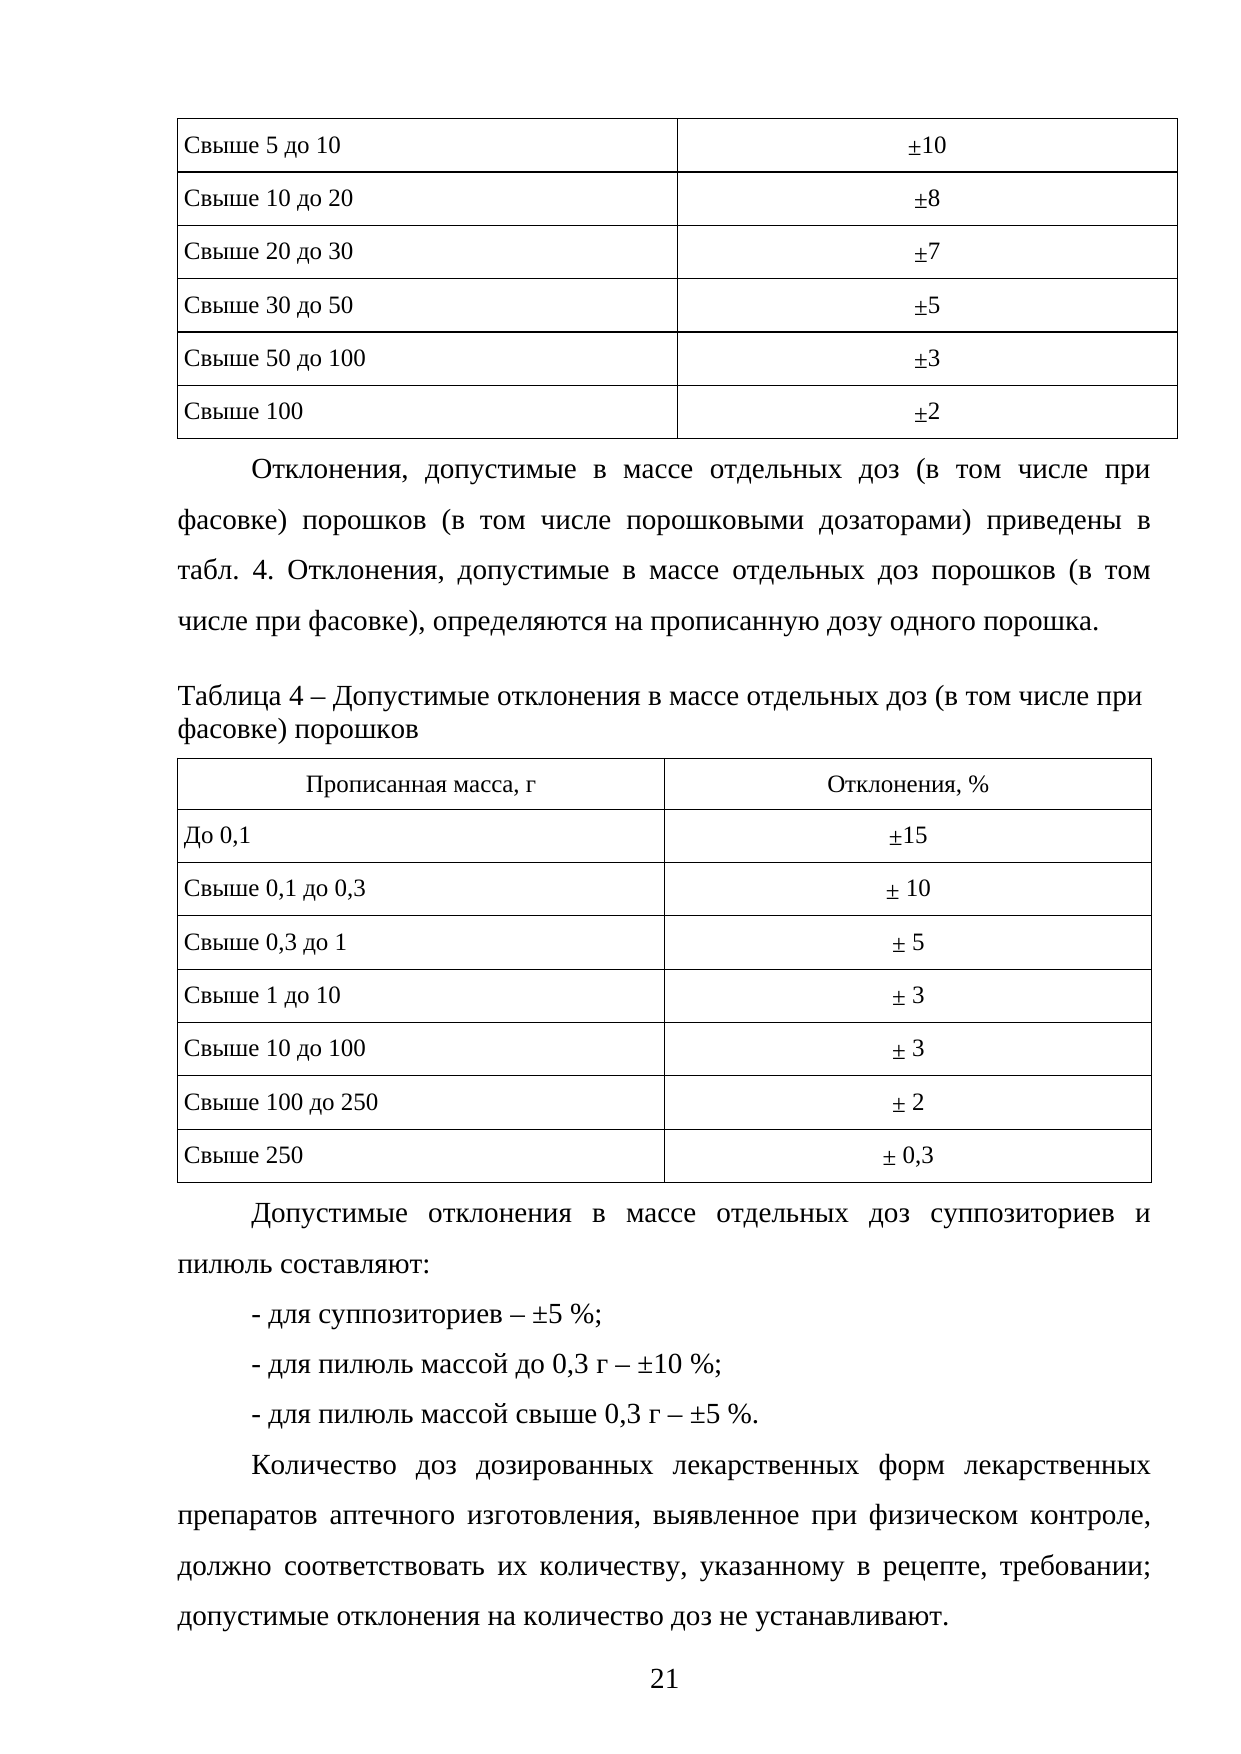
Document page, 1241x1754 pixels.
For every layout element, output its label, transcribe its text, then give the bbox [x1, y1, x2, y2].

table_cell ± 10 [665, 863, 1151, 915]
table_cell Свыше 100 [178, 386, 677, 438]
table_cell ± 0,3 [665, 1130, 1151, 1182]
table_cell ±8 [678, 173, 1177, 225]
table_cell ± 2 [665, 1076, 1151, 1128]
text Количество доз дозированных лекарственных форм лекарственных препаратов аптечного изготовления, выявленное при физическом контроле, должно соответствовать их количеству, указанному в рецепте, требовании; допустимые отклонения на количество доз не устанавливают. [177, 1447, 1152, 1631]
text - для суппозиториев – ±5 %; [177, 1296, 1152, 1329]
text - для пилюль массой свыше 0,3 г – ±5 %. [177, 1397, 1152, 1430]
table_cell ±7 [678, 226, 1177, 278]
table_cell Свыше 5 до 10 [178, 119, 677, 171]
table_cell ±15 [665, 810, 1151, 862]
table_cell Свыше 100 до 250 [178, 1076, 664, 1128]
table_cell Свыше 30 до 50 [178, 279, 677, 331]
table_cell ±3 [678, 333, 1177, 385]
table_cell ±2 [678, 386, 1177, 438]
table_cell ±10 [678, 119, 1177, 171]
text Таблица 4 – Допустимые отклонения в массе отдельных доз (в том числе при фасовке) порошков [177, 678, 1152, 745]
table_cell До 0,1 [178, 810, 664, 862]
table_cell Свыше 20 до 30 [178, 226, 677, 278]
table_cell Свыше 1 до 10 [178, 970, 664, 1022]
table_cell Свыше 10 до 20 [178, 173, 677, 225]
text Допустимые отклонения в массе отдельных доз суппозиториев и пилюль составляют: [177, 1195, 1152, 1279]
table_header Отклонения, % [665, 759, 1151, 808]
text Отклонения, допустимые в массе отдельных доз (в том числе при фасовке) порошков (в том числе порошковыми дозаторами) приведены в табл. 4. Отклонения, допустимые в массе отдельных доз порошков (в том числе при фасовке), определяются на прописанную дозу одного порошка. [177, 452, 1152, 636]
table_cell Свыше 0,3 до 1 [178, 916, 664, 968]
text - для пилюль массой до 0,3 г – ±10 %; [177, 1346, 1152, 1380]
table_header Прописанная масса, г [178, 759, 664, 808]
table_cell ± 5 [665, 916, 1151, 968]
table_cell ± 3 [665, 1023, 1151, 1075]
table_cell Свыше 250 [178, 1130, 664, 1182]
table_cell ±5 [678, 279, 1177, 331]
table_cell Свыше 10 до 100 [178, 1023, 664, 1075]
table_cell Свыше 50 до 100 [178, 333, 677, 385]
table_cell ± 3 [665, 970, 1151, 1022]
table_cell Свыше 0,1 до 0,3 [178, 863, 664, 915]
